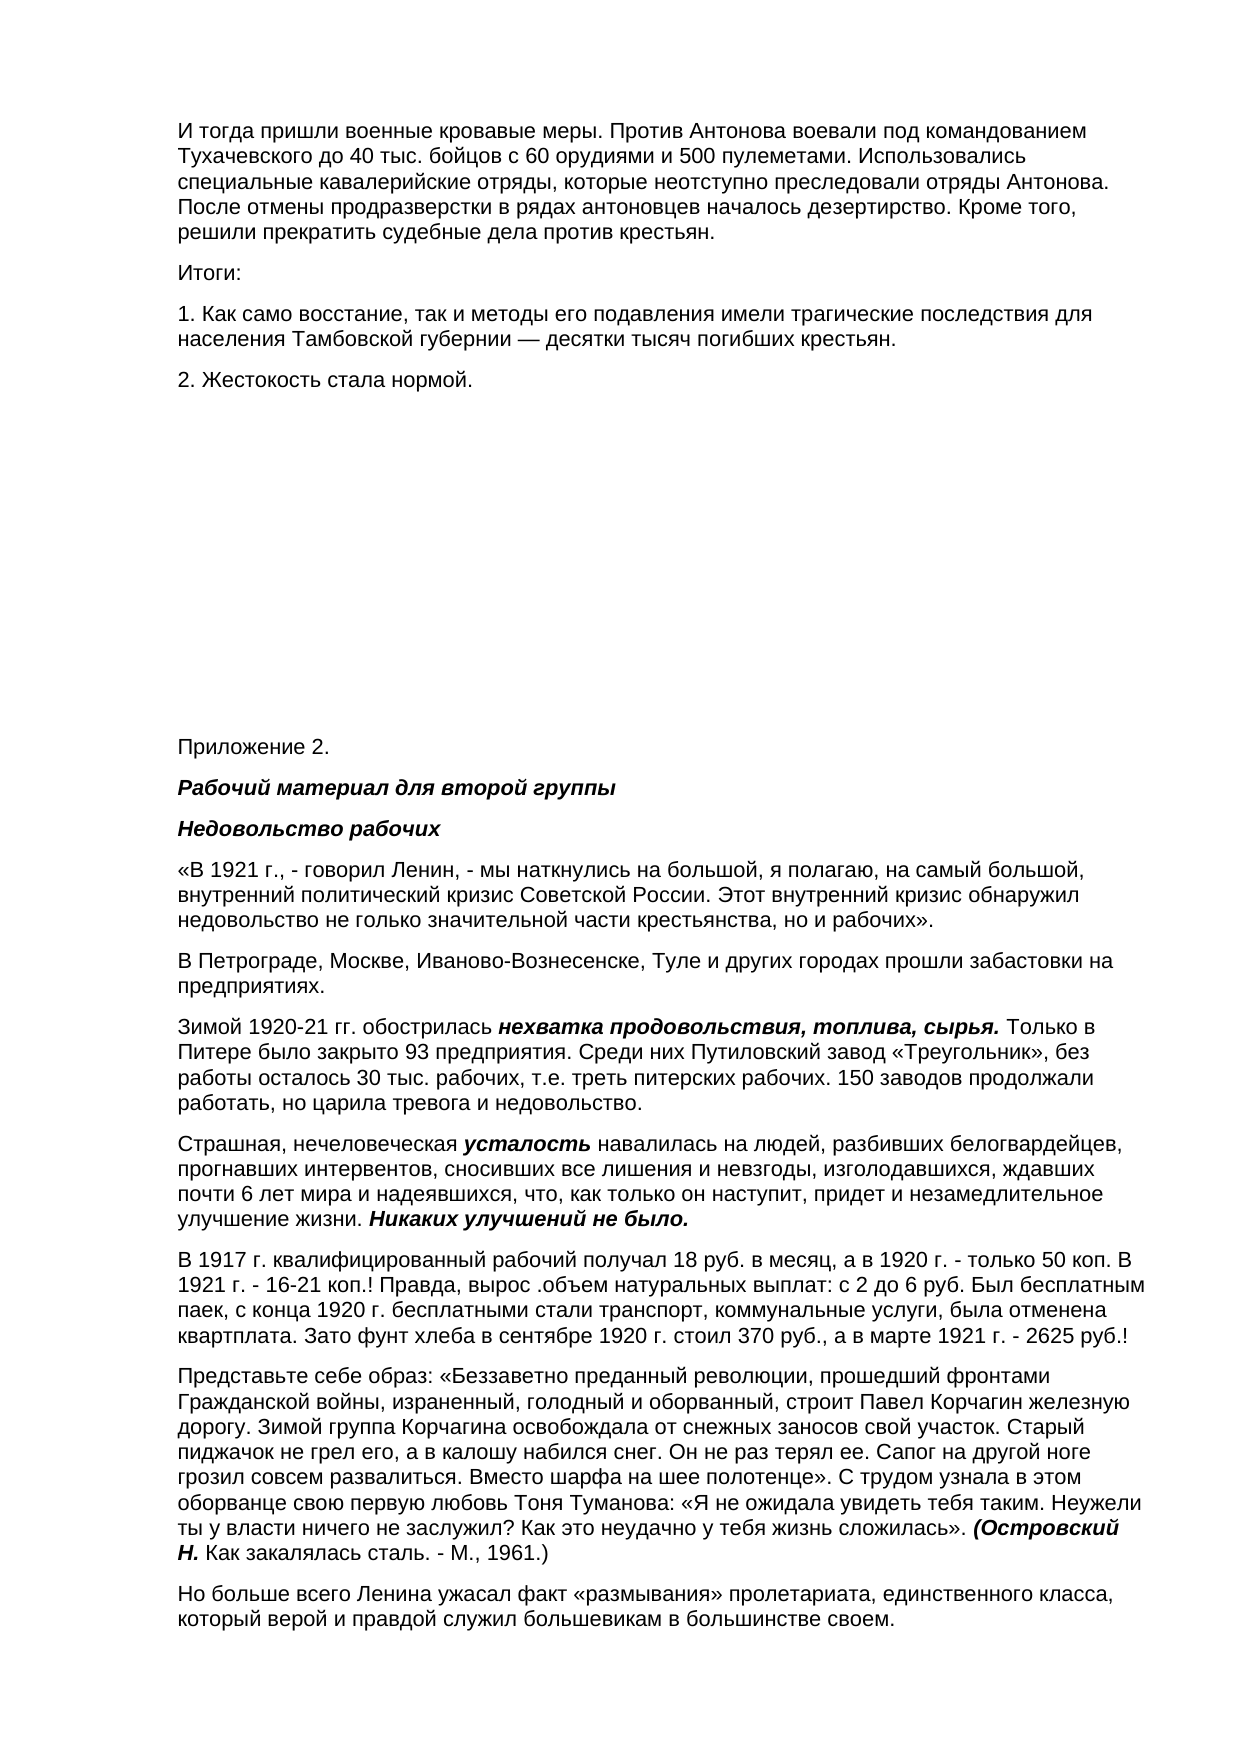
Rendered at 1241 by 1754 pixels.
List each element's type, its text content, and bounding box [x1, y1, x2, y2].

text В 1917 г. квалифицированный рабочий получал 18 руб. в месяц, а в 1920 г. - только 50 коп. В 1921 г. - 16-21 коп.! Правда, вырос .объем натуральных выплат: с 2 до 6 руб. Был бесплатным паек, с конца 1920 г. бесплатными стали транспорт, коммунальные услуги, была отменена квартплата. Зато фунт хлеба в сентябре 1920 г. стоил 370 руб., а в марте 1921 г. - 2625 руб.! [177, 1247, 1152, 1348]
text Зимой 1920-21 гг. обострилась нехватка продовольствия, топлива, сырья. Только в Питере было закрыто 93 предприятия. Среди них Путиловский завод «Треугольник», без работы осталось 30 тыс. рабочих, т.е. треть питерских рабочих. 150 заводов продолжали работать, но царила тревога и недовольство. [177, 1014, 1152, 1115]
text Приложение 2. [177, 734, 1152, 759]
text Но больше всего Ленина ужасал факт «размывания» пролетариата, единственного класса, который верой и правдой служил большевикам в большинстве своем. [177, 1581, 1152, 1631]
text Представьте себе образ: «Беззаветно преданный революции, прошедший фронтами Гражданской войны, израненный, голодный и оборванный, строит Павел Корчагин железную дорогу. Зимой группа Корчагина освобождала от снежных заносов свой участок. Старый пиджачок не грел его, а в калошу набился снег. Он не раз терял ее. Сапог на другой ноге грозил совсем развалиться. Вместо шарфа на шее полотенце». С трудом узнала в этом оборванце свою первую любовь Тоня Туманова: «Я не ожидала увидеть тебя таким. Неужели ты у власти ничего не заслужил? Как это неудачно у тебя жизнь сложилась». (Островский Н. Как закалялась сталь. - М., 1961.) [177, 1363, 1152, 1565]
text Страшная, нечеловеческая усталость навалилась на людей, разбивших белогвардейцев, прогнавших интервентов, сносивших все лишения и невзгоды, изголодавшихся, ждавших почти 6 лет мира и надеявшихся, что, как только он наступит, придет и незамедлительное улучшение жизни. Никаких улучшений не было. [177, 1130, 1152, 1231]
text Итоги: [177, 260, 1152, 285]
text Рабочий материал для второй группы [177, 775, 1152, 800]
text В Петрограде, Москве, Иваново-Вознесенске, Туле и других городах прошли забастовки на предприятиях. [177, 948, 1152, 998]
text 2. Жестокость стала нормой. [177, 367, 1152, 392]
text И тогда пришли военные кровавые меры. Против Антонова воевали под командованием Тухачевского до 40 тыс. бойцов с 60 орудиями и 500 пулеметами. Использовались специальные кавалерийские отряды, которые неотступно преследовали отряды Антонова. После отмены продразверстки в рядах антоновцев началось дезертирство. Кроме того, решили прекратить судебные дела против крестьян. [177, 118, 1152, 244]
text Недовольство рабочих [177, 816, 1152, 841]
text 1. Как само восстание, так и методы его подавления имели трагические последствия для населения Тамбовской губернии — десятки тысяч погибших крестьян. [177, 301, 1152, 351]
text «В 1921 г., - говорил Ленин, - мы наткнулись на большой, я полагаю, на самый большой, внутренний политический кризис Советской России. Этот внутренний кризис обнаружил недовольство не голько значительной части крестьянства, но и рабочих». [177, 857, 1152, 932]
